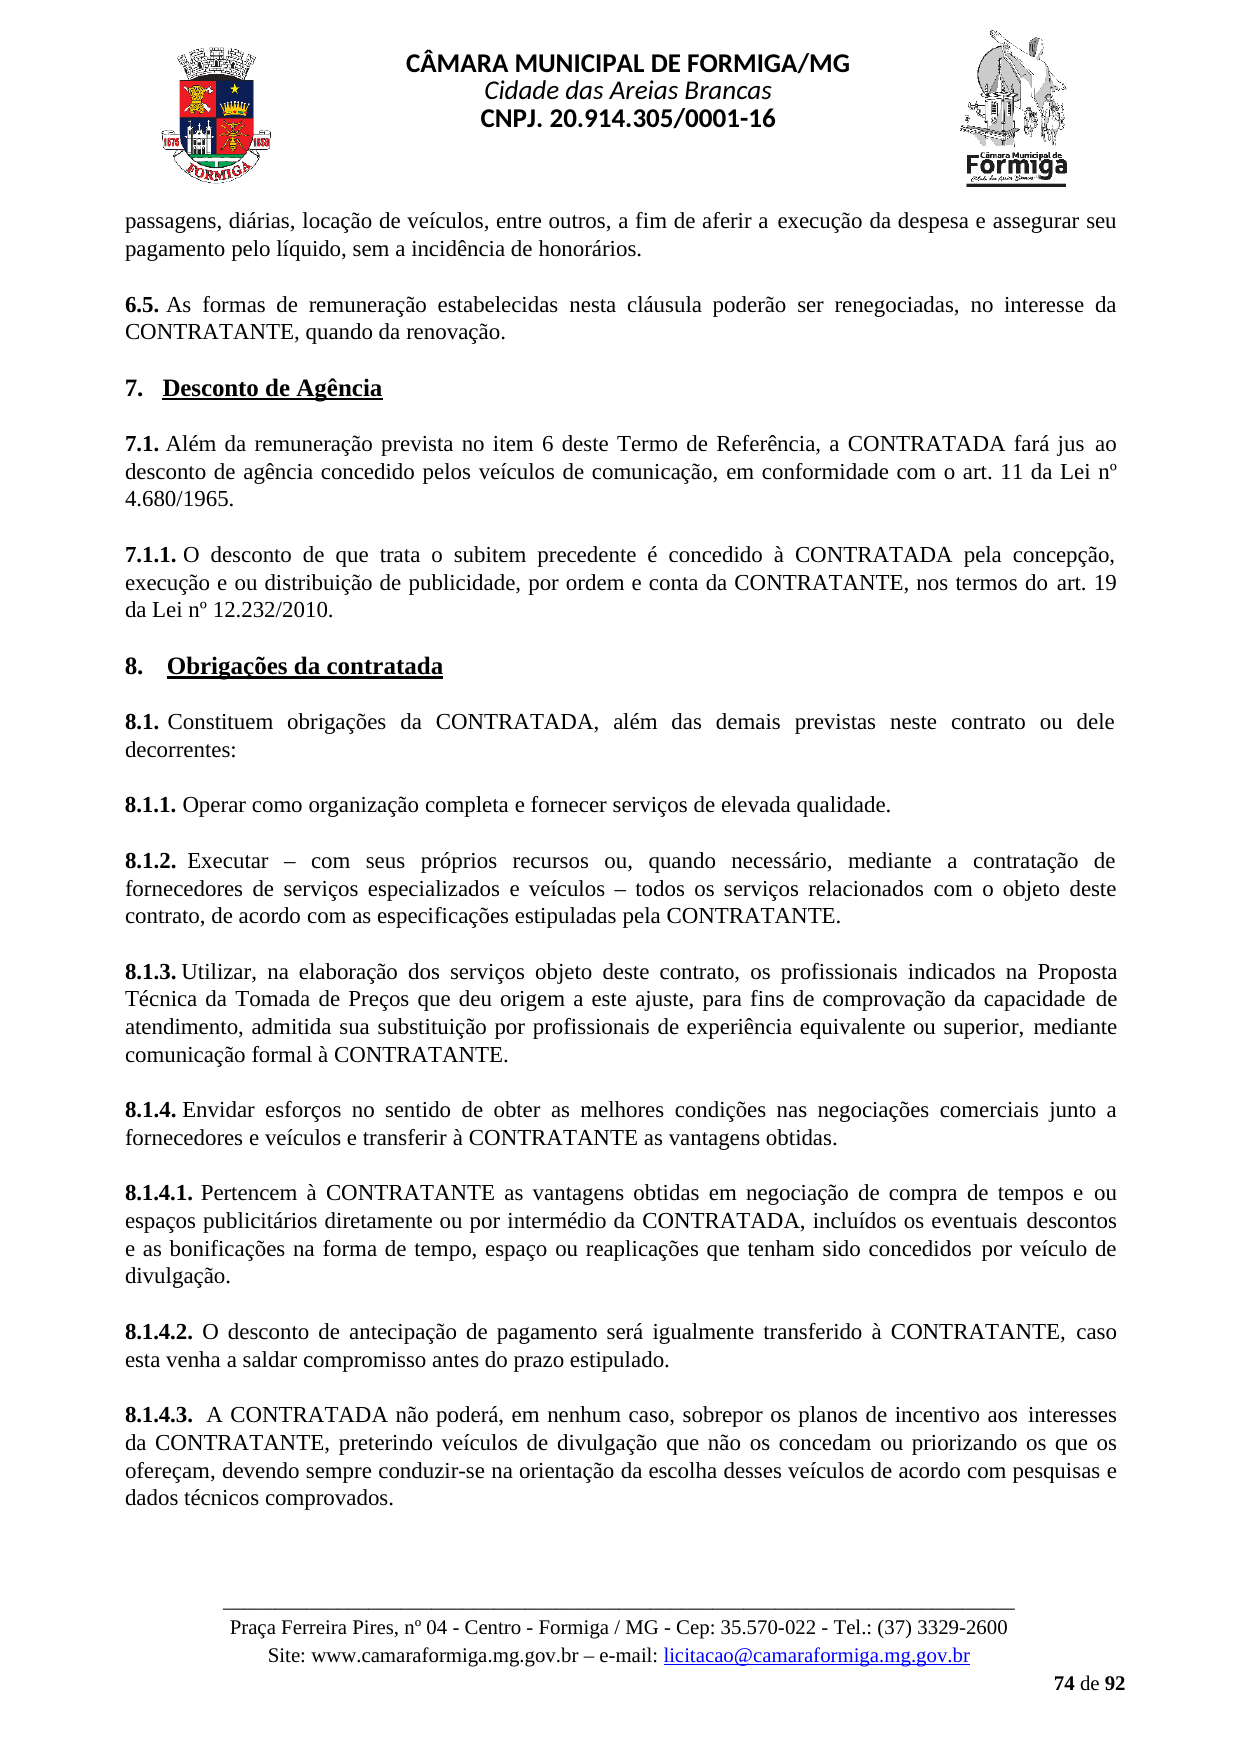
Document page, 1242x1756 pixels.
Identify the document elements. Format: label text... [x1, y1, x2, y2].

list O desconto de antecipação de pagamento será igualmente transferido à CONTRATANTE, caso esta venha a saldar compromisso antes do prazo estipulado. [125, 1317, 1117, 1373]
subtitle Desconto de Agência [124, 373, 1125, 402]
list Pertencem à CONTRATANTE as vantagens obtidas em negociação de compra de tempos e ou espaços publicitários diretamente ou por intermédio da CONTRATADA, incluídos os eventuais descontos e as bonificações na forma de tempo, espaço ou reaplicações que tenham sido concedidos por veículo de divulgação. [125, 1179, 1117, 1289]
list Executar – com seus próprios recursos ou, quando necessário, mediante a contratação de fornecedores de serviços especializados e veículos – todos os serviços relacionados com o objeto deste contrato, de acordo com as especificações estipuladas pela CONTRATANTE. [125, 846, 1117, 929]
list Constituem obrigações da CONTRATADA, além das demais previstas neste contrato ou dele decorrentes: [125, 708, 1117, 763]
list Envidar esforços no sentido de obter as melhores condições nas negociações comerciais junto a fornecedores e veículos e transferir à CONTRATANTE as vantagens obtidas. [125, 1096, 1117, 1151]
picture [138, 33, 296, 197]
list As formas de remuneração estabelecidas nesta cláusula poderão ser renegociadas, no interesse da CONTRATANTE, quando da renovação. [125, 290, 1117, 345]
list Além da remuneração prevista no item 6 deste Termo de Referência, a CONTRATADA fará jus ao desconto de agência concedido pelos veículos de comunicação, em conformidade com o art. 11 da Lei nº 4.680/1965. [125, 429, 1117, 512]
list Operar como organização completa e fornecer serviços de elevada qualidade. [124, 791, 1125, 818]
picture [959, 30, 1067, 187]
list O desconto de que trata o subitem precedente é concedido à CONTRATADA pela concepção, execução e ou distribuição de publicidade, por ordem e conta da CONTRATANTE, nos termos do art. 19 da Lei nº 12.232/2010. [125, 540, 1117, 623]
subtitle Obrigações da contratada [124, 651, 1125, 680]
list A CONTRATADA não poderá, em nenhum caso, sobrepor os planos de incentivo aos interesses da CONTRATANTE, preterindo veículos de divulgação que não os concedam ou priorizando os que os ofereçam, devendo sempre conduzir-se na orientação da escolha desses veículos de acordo com pesquisas e dados técnicos comprovados. [125, 1401, 1117, 1511]
list Utilizar, na elaboração dos serviços objeto deste contrato, os profissionais indicados na Proposta Técnica da Tomada de Preços que deu origem a este ajuste, para fins de comprovação da capacidade de atendimento, admitida sua substituição por profissionais de experiência equivalente ou superior, mediante comunicação formal à CONTRATANTE. [125, 957, 1117, 1068]
